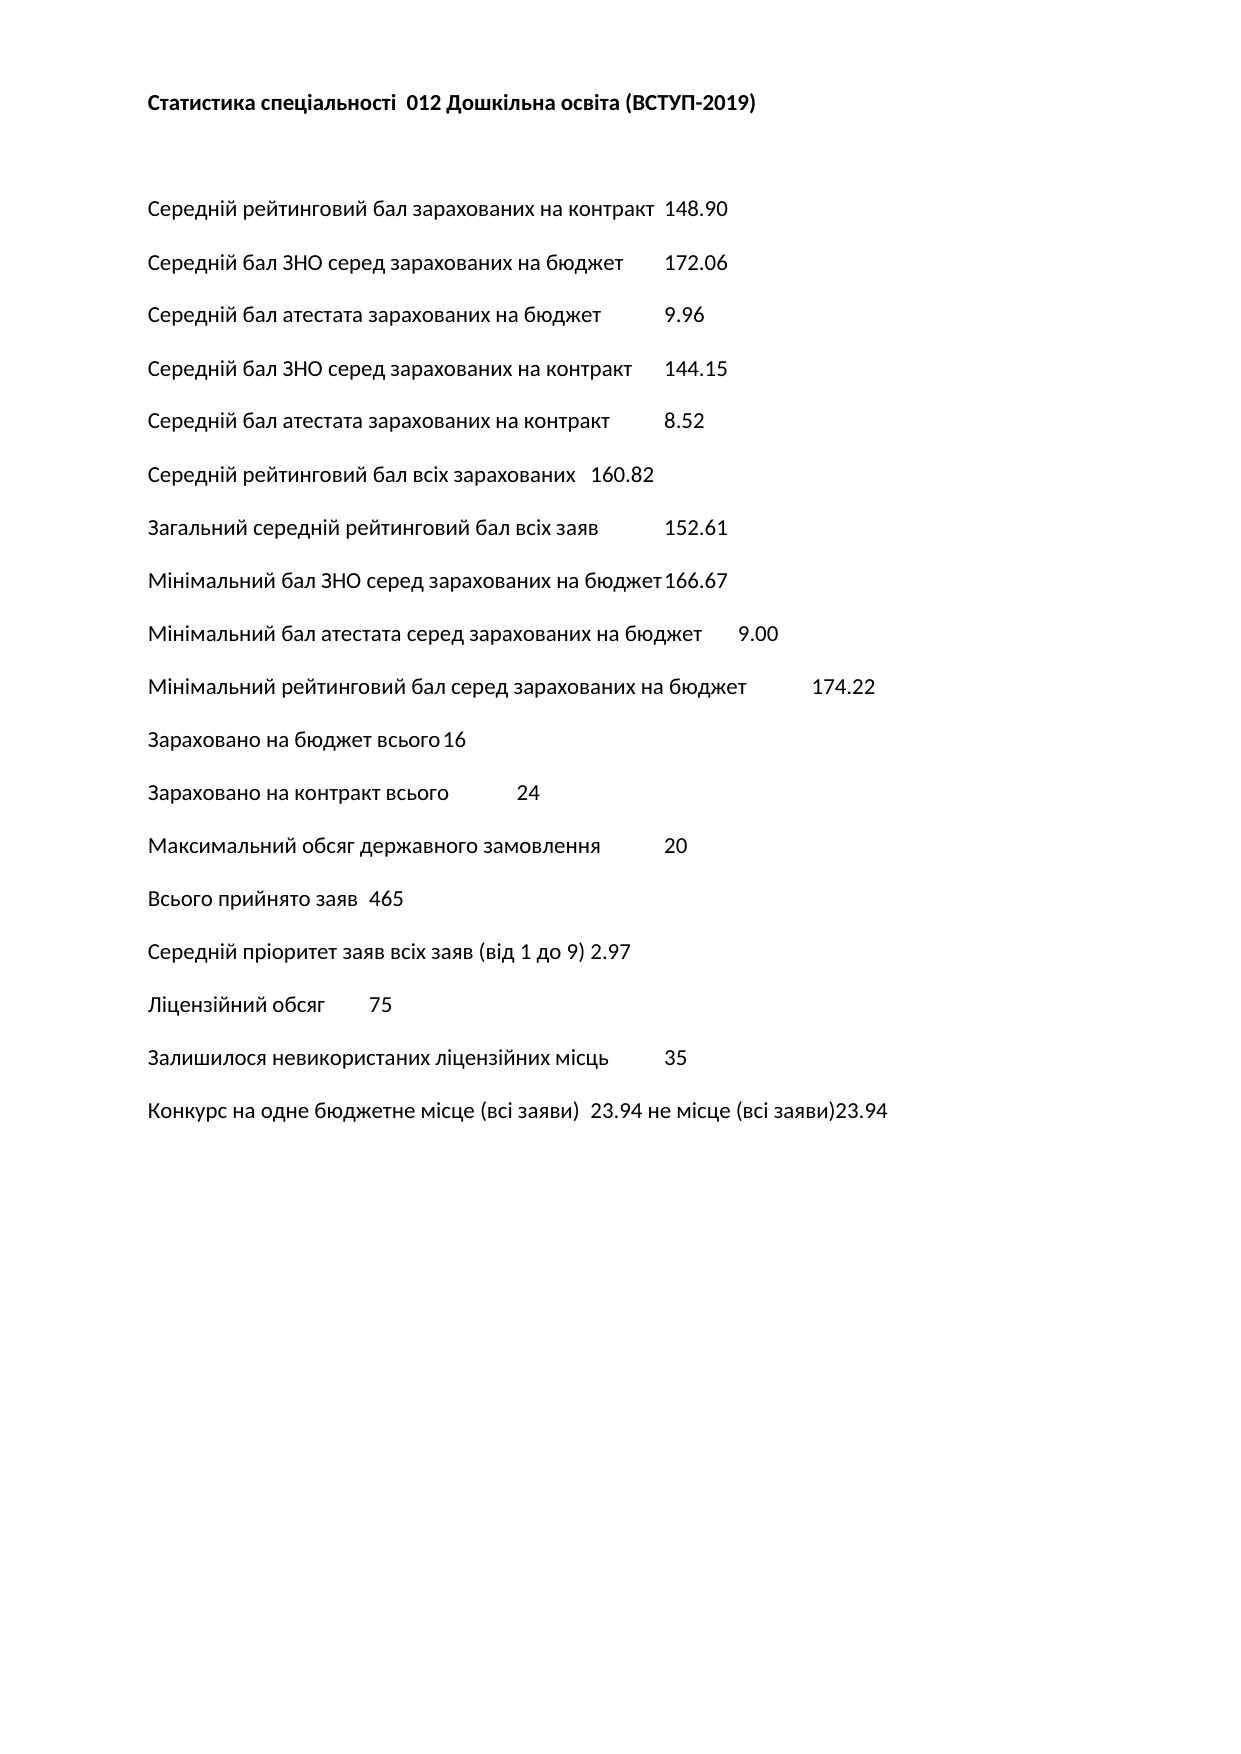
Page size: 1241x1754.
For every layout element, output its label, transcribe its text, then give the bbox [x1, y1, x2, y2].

text Середній пріоритет заяв всіх заяв (від 1 до 9) 2.97 [148, 937, 1152, 965]
text Середній бал атестата зарахованих на контракт 8.52 [148, 407, 1152, 435]
text Мінімальний бал ЗНО серед зарахованих на бюджет 166.67 [148, 566, 1152, 594]
text Середній бал атестата зарахованих на бюджет 9.96 [148, 301, 1152, 329]
text Зараховано на бюджет всього 16 [148, 725, 1152, 753]
text Середній рейтинговий бал зарахованих на контракт 148.90 [148, 194, 1152, 223]
text Загальний середній рейтинговий бал всіх заяв 152.61 [148, 513, 1152, 541]
text Мінімальний рейтинговий бал серед зарахованих на бюджет 174.22 [148, 672, 1152, 700]
text Мінімальний бал атестата серед зарахованих на бюджет 9.00 [148, 619, 1152, 647]
text Зараховано на контракт всього 24 [148, 778, 1152, 806]
text Максимальний обсяг державного замовлення 20 [148, 831, 1152, 859]
text Середній бал ЗНО серед зарахованих на контракт 144.15 [148, 354, 1152, 382]
text Всього прийнято заяв 465 [148, 884, 1152, 912]
text Конкурс на одне бюджетне місце (всі заяви) 23.94 не місце (всі заяви)23.94 [148, 1096, 1152, 1124]
text Залишилося невикористаних ліцензійних місць 35 [148, 1043, 1152, 1071]
text Ліцензійний обсяг 75 [148, 990, 1152, 1018]
text Статистика спеціальності 012 Дошкільна освіта (ВСТУП-2019) [148, 88, 1152, 117]
text Середній рейтинговий бал всіх зарахованих 160.82 [148, 460, 1152, 488]
text Середній бал ЗНО серед зарахованих на бюджет 172.06 [148, 248, 1152, 276]
